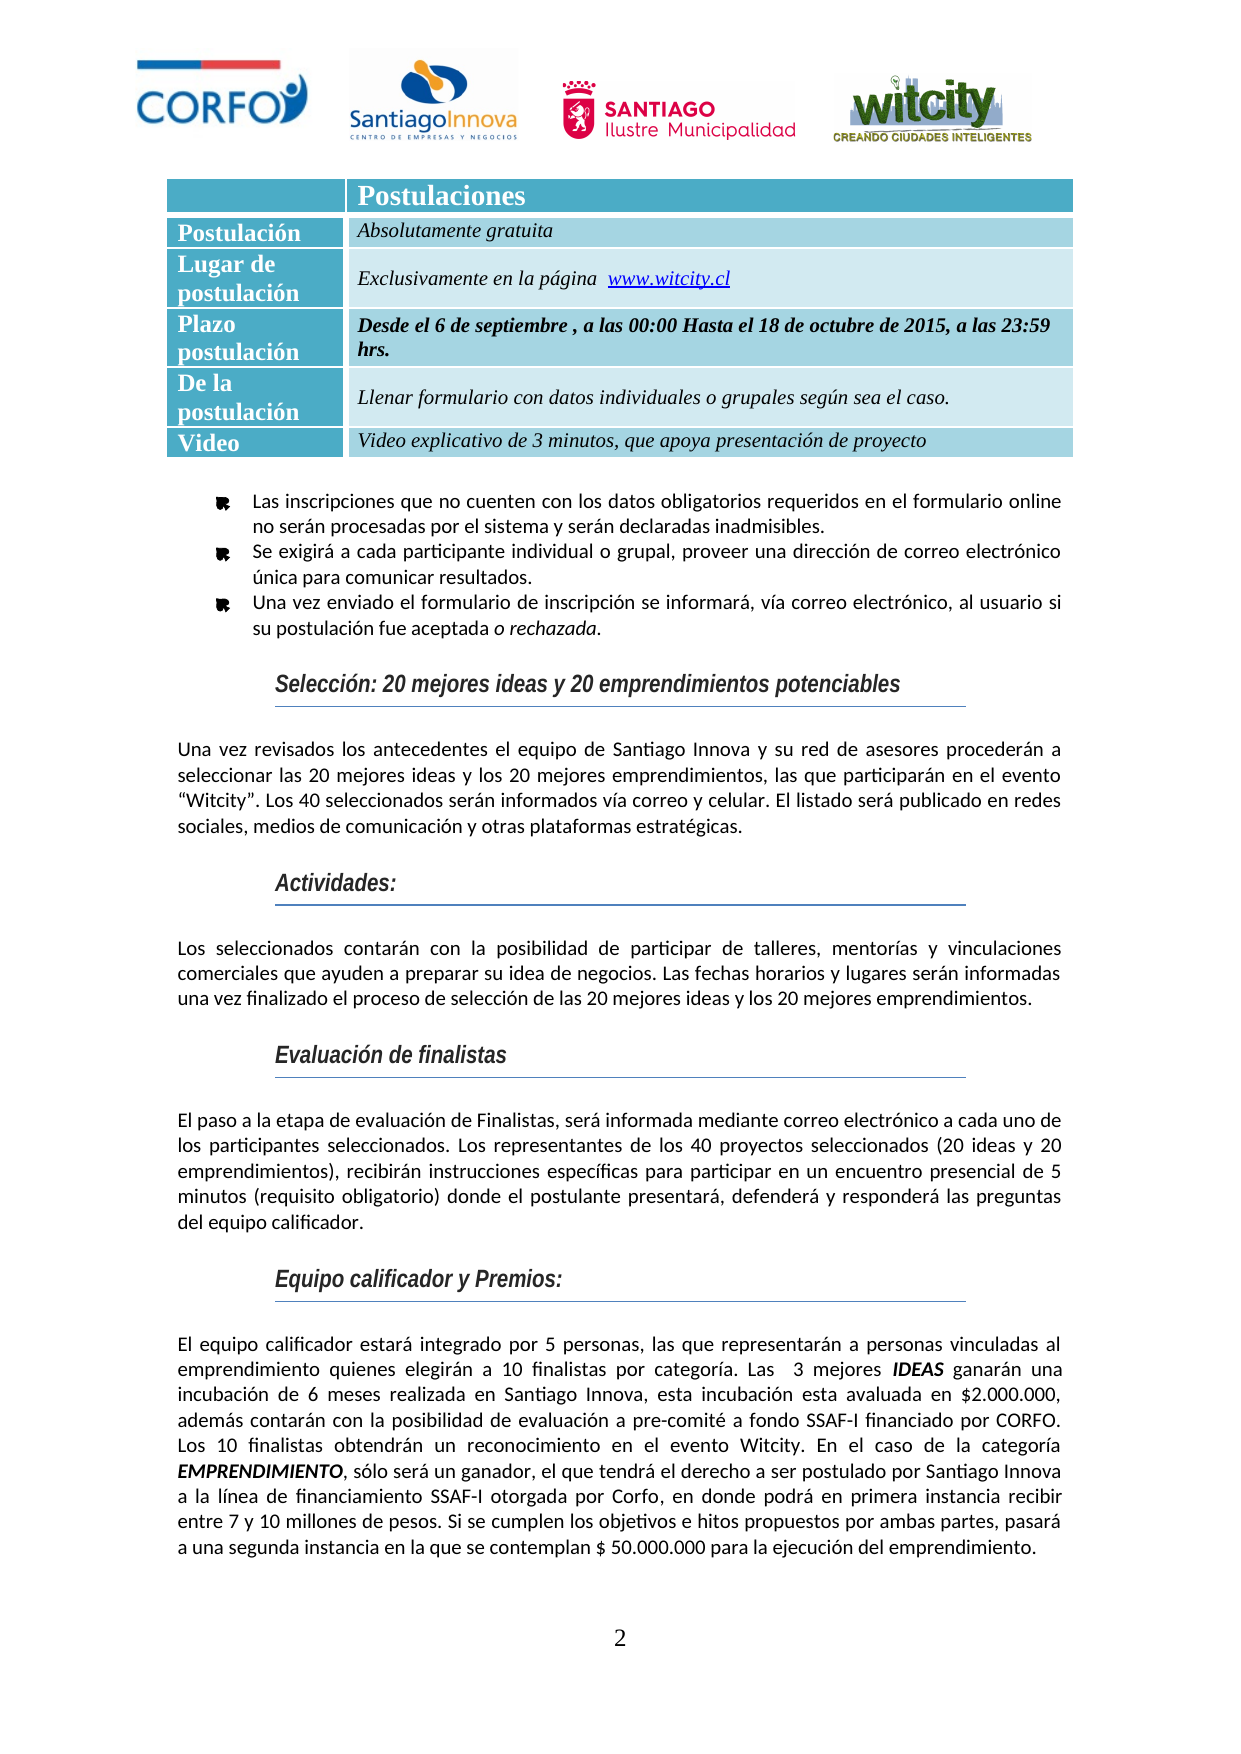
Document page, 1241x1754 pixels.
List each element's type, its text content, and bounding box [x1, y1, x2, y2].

picture [833, 73, 1032, 145]
table_header Postulaciones [347, 179, 1073, 212]
table_cell Plazo postulación [167, 309, 343, 366]
table_header [167, 179, 345, 212]
table_cell Video explicativo de 3 minutos, que apoya presentación de proyecto [349, 428, 1073, 457]
text Actividades: [275, 926, 966, 963]
picture [562, 81, 796, 140]
table_cell Video [167, 428, 343, 457]
table_cell Exclusivamente en la página www.witcity.cl [349, 249, 1073, 307]
text Equipo calificador y Premios: [275, 1322, 966, 1359]
table_cell Absolutamente gratuita [349, 218, 1073, 247]
table_cell De la postulación [167, 368, 343, 426]
table_cell Postulación [167, 218, 343, 247]
table_cell Lugar de postulación [167, 249, 343, 307]
picture [135, 48, 327, 141]
text Los seleccionados contarán con la posibilidad de participar de talleres, mentorías y vinculaciones comerciales que ayuden a preparar su idea de negocios. Las fechas horarios y lugares serán informadas una vez finalizado el proceso de selección de las 20 mejores ideas y los 20 mejores emprendimientos. [177, 993, 1063, 1069]
picture [349, 48, 519, 141]
text Selección: 20 mejores ideas y 20 emprendimientos potenciables [275, 728, 966, 765]
table_cell Desde el 6 de septiembre , a las 00:00 Hasta el 18 de octubre de 2015, a las 23:59 hrs. [349, 309, 1073, 366]
text Evaluación de finalistas [275, 1098, 966, 1135]
list Las inscripciones que no cuenten con los datos obligatorios requeridos en el formulario online no serán procesadas por el sistema y serán declaradas inadmisibles. [215, 488, 1063, 539]
list Se exigirá a cada participante individual o grupal, proveer una dirección de correo electrónico única para comunicar resultados. [215, 568, 1063, 619]
list Una vez enviado el formulario de inscripción se informará, vía correo electrónico, al usuario si su postulación fue aceptada o rechazada. [215, 648, 1063, 699]
text Una vez revisados los antecedentes el equipo de Santiago Innova y su red de asesores procederán a seleccionar las 20 mejores ideas y los 20 mejores emprendimientos, las que participarán en el evento “Witcity”. Los 40 seleccionados serán informados vía correo y celular. El listado será publicado en redes sociales, medios de comunicación y otras plataformas estratégicas. [177, 795, 1063, 897]
table_cell Llenar formulario con datos individuales o grupales según sea el caso. [349, 368, 1073, 426]
text El paso a la etapa de evaluación de Finalistas, será informada mediante correo electrónico a cada uno de los participantes seleccionados. Los representantes de los 40 proyectos seleccionados (20 ideas y 20 emprendimientos), recibirán instrucciones específicas para participar en un encuentro presencial de 5 minutos (requisito obligatorio) donde el postulante presentará, defenderá y responderá las preguntas del equipo calificador. [177, 1166, 1063, 1293]
